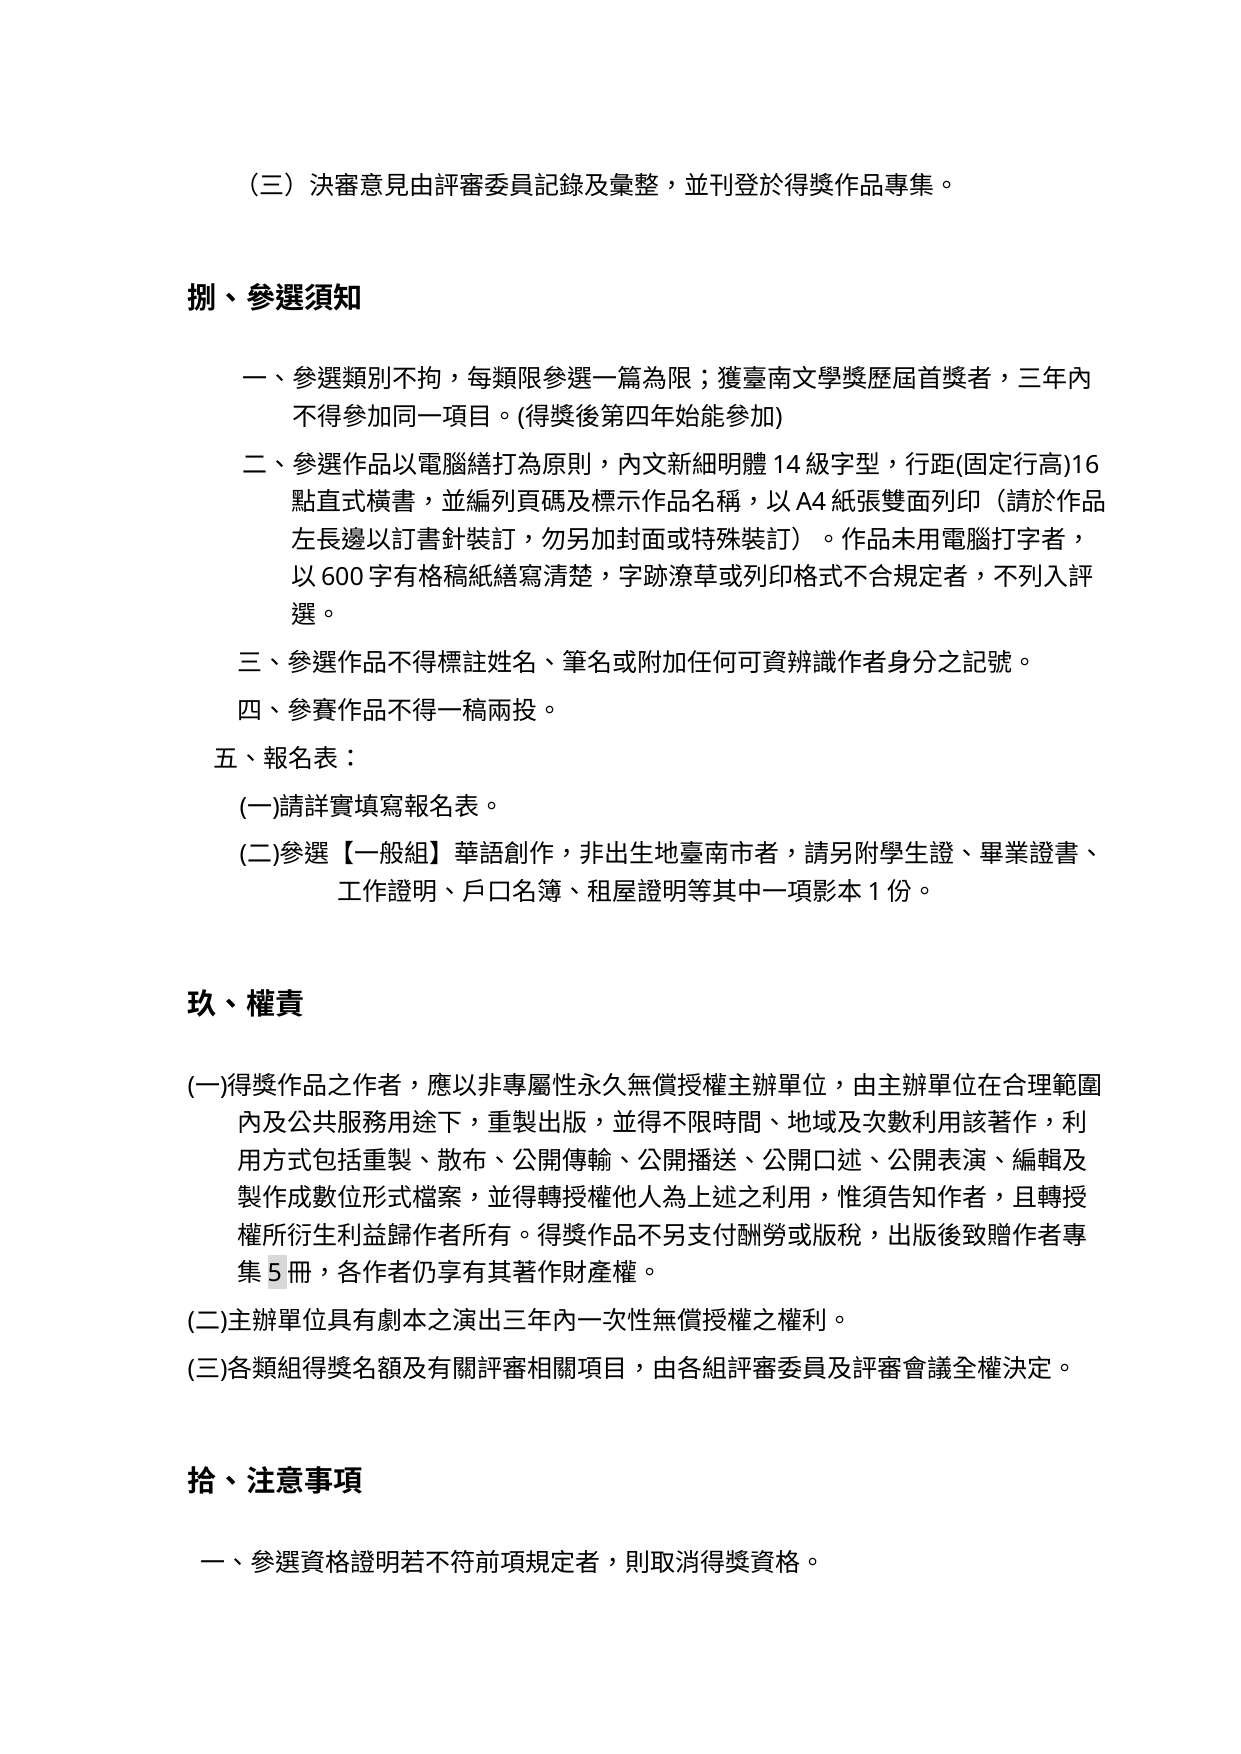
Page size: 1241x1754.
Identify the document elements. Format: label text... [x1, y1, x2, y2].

text 一、參選類別不拘，每類限參選一篇為限；獲臺南文學獎歷屆首獎者，三年內不得參加同一項目。(得獎後第四年始能參加) [242, 358, 1107, 433]
text 一、參選資格證明若不符前項規定者，則取消得獎資格。 [187, 1542, 1107, 1579]
text 玖、權責 [187, 964, 1107, 1039]
text (一)請詳實填寫報名表。 [187, 785, 1107, 823]
text (二)主辦單位具有劇本之演出三年內一次性無償授權之權利。 [187, 1300, 1107, 1337]
text (三)各類組得獎名額及有關評審相關項目，由各組評審委員及評審會議全權決定。 [187, 1348, 1107, 1385]
text (二)參選【一般組】華語創作，非出生地臺南市者，請另附學生證、畢業證書、工作證明、戶口名簿、租屋證明等其中一項影本1份。 [187, 833, 1107, 908]
text （三）決審意見由評審委員記錄及彙整，並刊登於得獎作品專集。 [209, 164, 1107, 202]
text 三、參選作品不得標註姓名、筆名或附加任何可資辨識作者身分之記號。 [187, 642, 1107, 679]
text 拾、注意事項 [187, 1442, 1107, 1517]
text (一)得獎作品之作者，應以非專屬性永久無償授權主辦單位，由主辦單位在合理範圍內及公共服務用途下，重製出版，並得不限時間、地域及次數利用該著作，利用方式包括重製、散布、公開傳輸、公開播送、公開口述、公開表演、編輯及製作成數位形式檔案，並得轉授權他人為上述之利用，惟須告知作者，且轉授權所衍生利益歸作者所有。得獎作品不另支付酬勞或版稅，出版後致贈作者專集5冊，各作者仍享有其著作財產權。 [187, 1064, 1107, 1289]
text 二、參選作品以電腦繕打為原則，內文新細明體14級字型，行距(固定行高)16點直式橫書，並編列頁碼及標示作品名稱，以A4紙張雙面列印（請於作品左長邊以訂書針裝訂，勿另加封面或特殊裝訂）。作品未用電腦打字者，以600字有格稿紙繕寫清楚，字跡潦草或列印格式不合規定者，不列入評選。 [242, 444, 1107, 631]
text 四、參賽作品不得一稿兩投。 [187, 689, 1107, 727]
text 捌、參選須知 [187, 258, 1107, 333]
text 五、報名表： [187, 737, 1107, 775]
